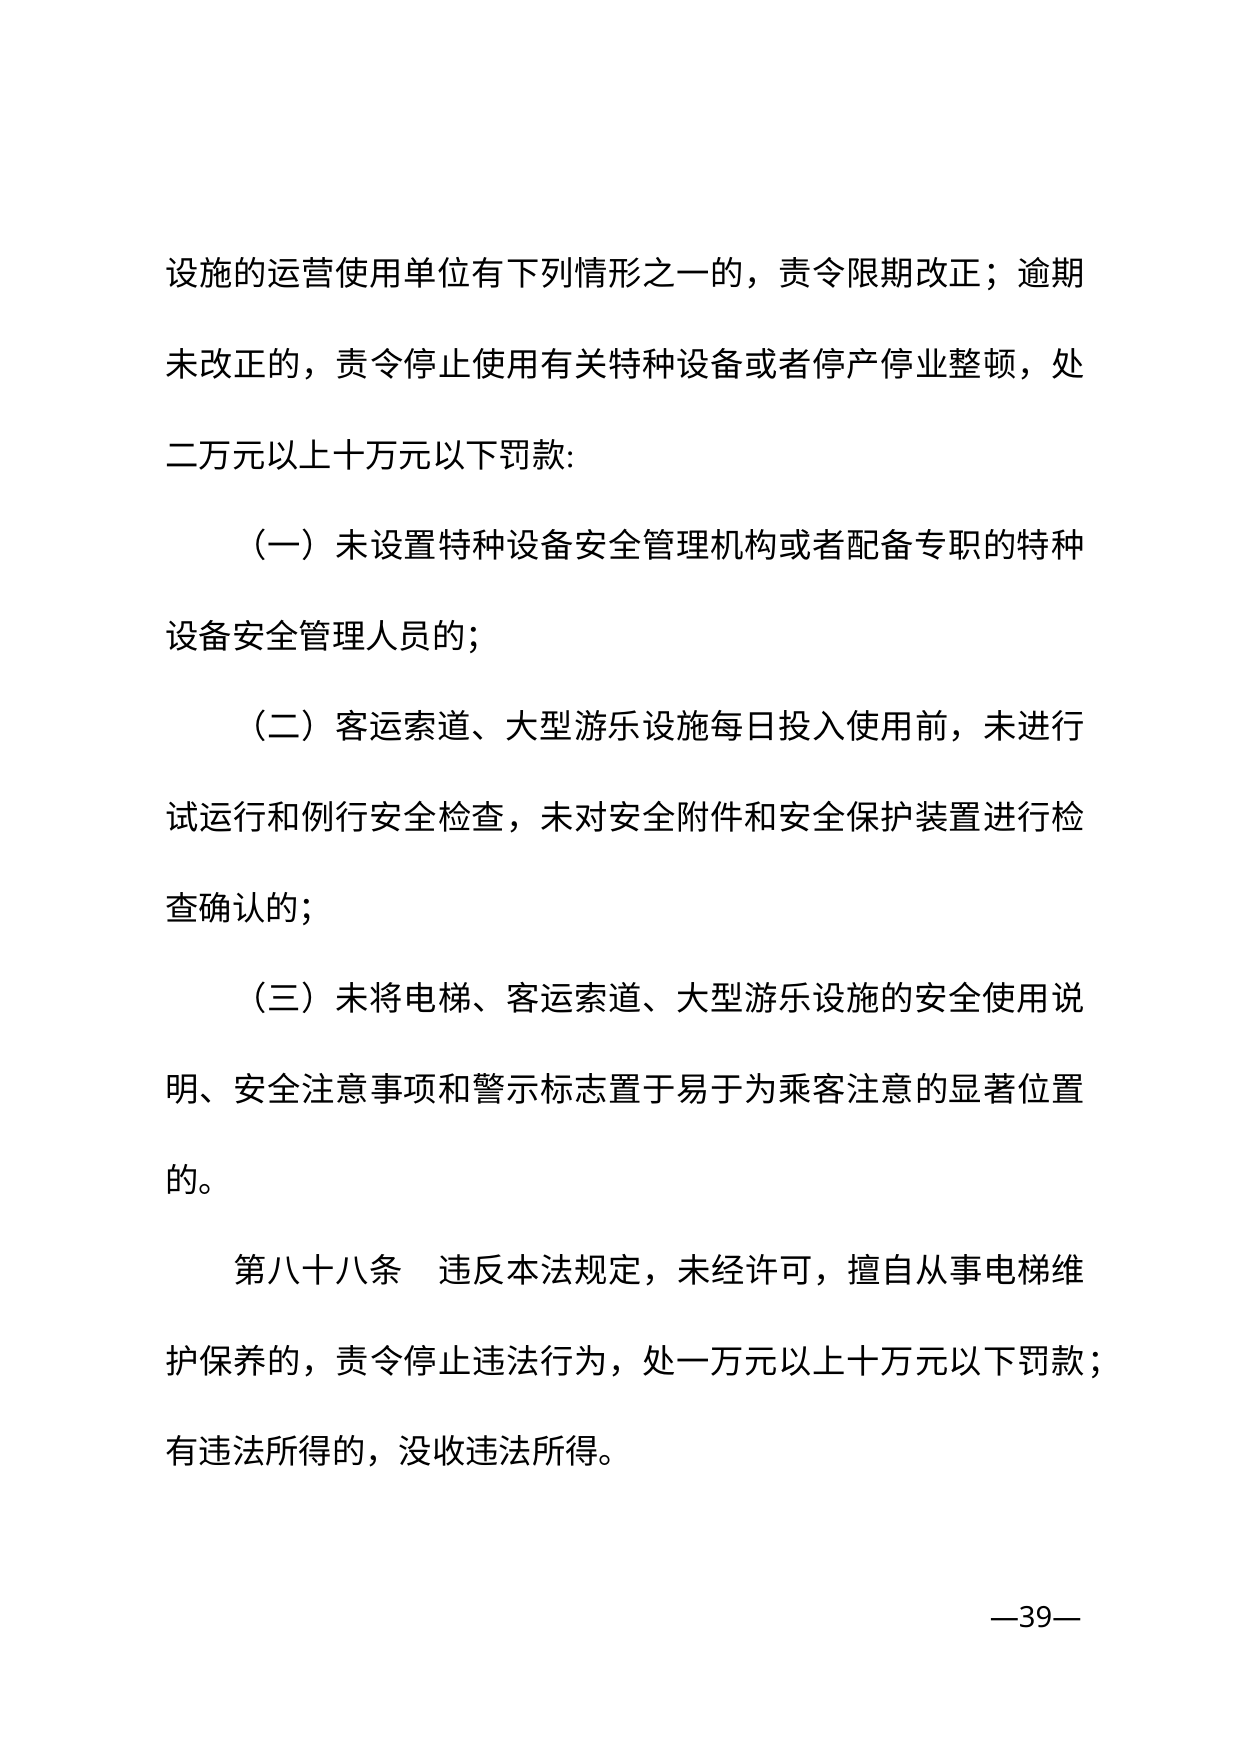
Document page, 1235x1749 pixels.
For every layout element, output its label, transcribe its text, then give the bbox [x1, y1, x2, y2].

text 第八十八条 违反本法规定，未经许可，擅自从事电梯维护保养的，责令停止违法行为，处一万元以上十万元以下罚款；有违法所得的，没收违法所得。 [165, 1223, 1087, 1495]
text （二）客运索道、大型游乐设施每日投入使用前，未进行试运行和例行安全检查，未对安全附件和安全保护装置进行检查确认的； [165, 679, 1087, 951]
text （三）未将电梯、客运索道、大型游乐设施的安全使用说明、安全注意事项和警示标志置于易于为乘客注意的显著位置的。 [165, 951, 1087, 1223]
text （一）未设置特种设备安全管理机构或者配备专职的特种设备安全管理人员的； [165, 498, 1087, 679]
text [165, 226, 1087, 498]
